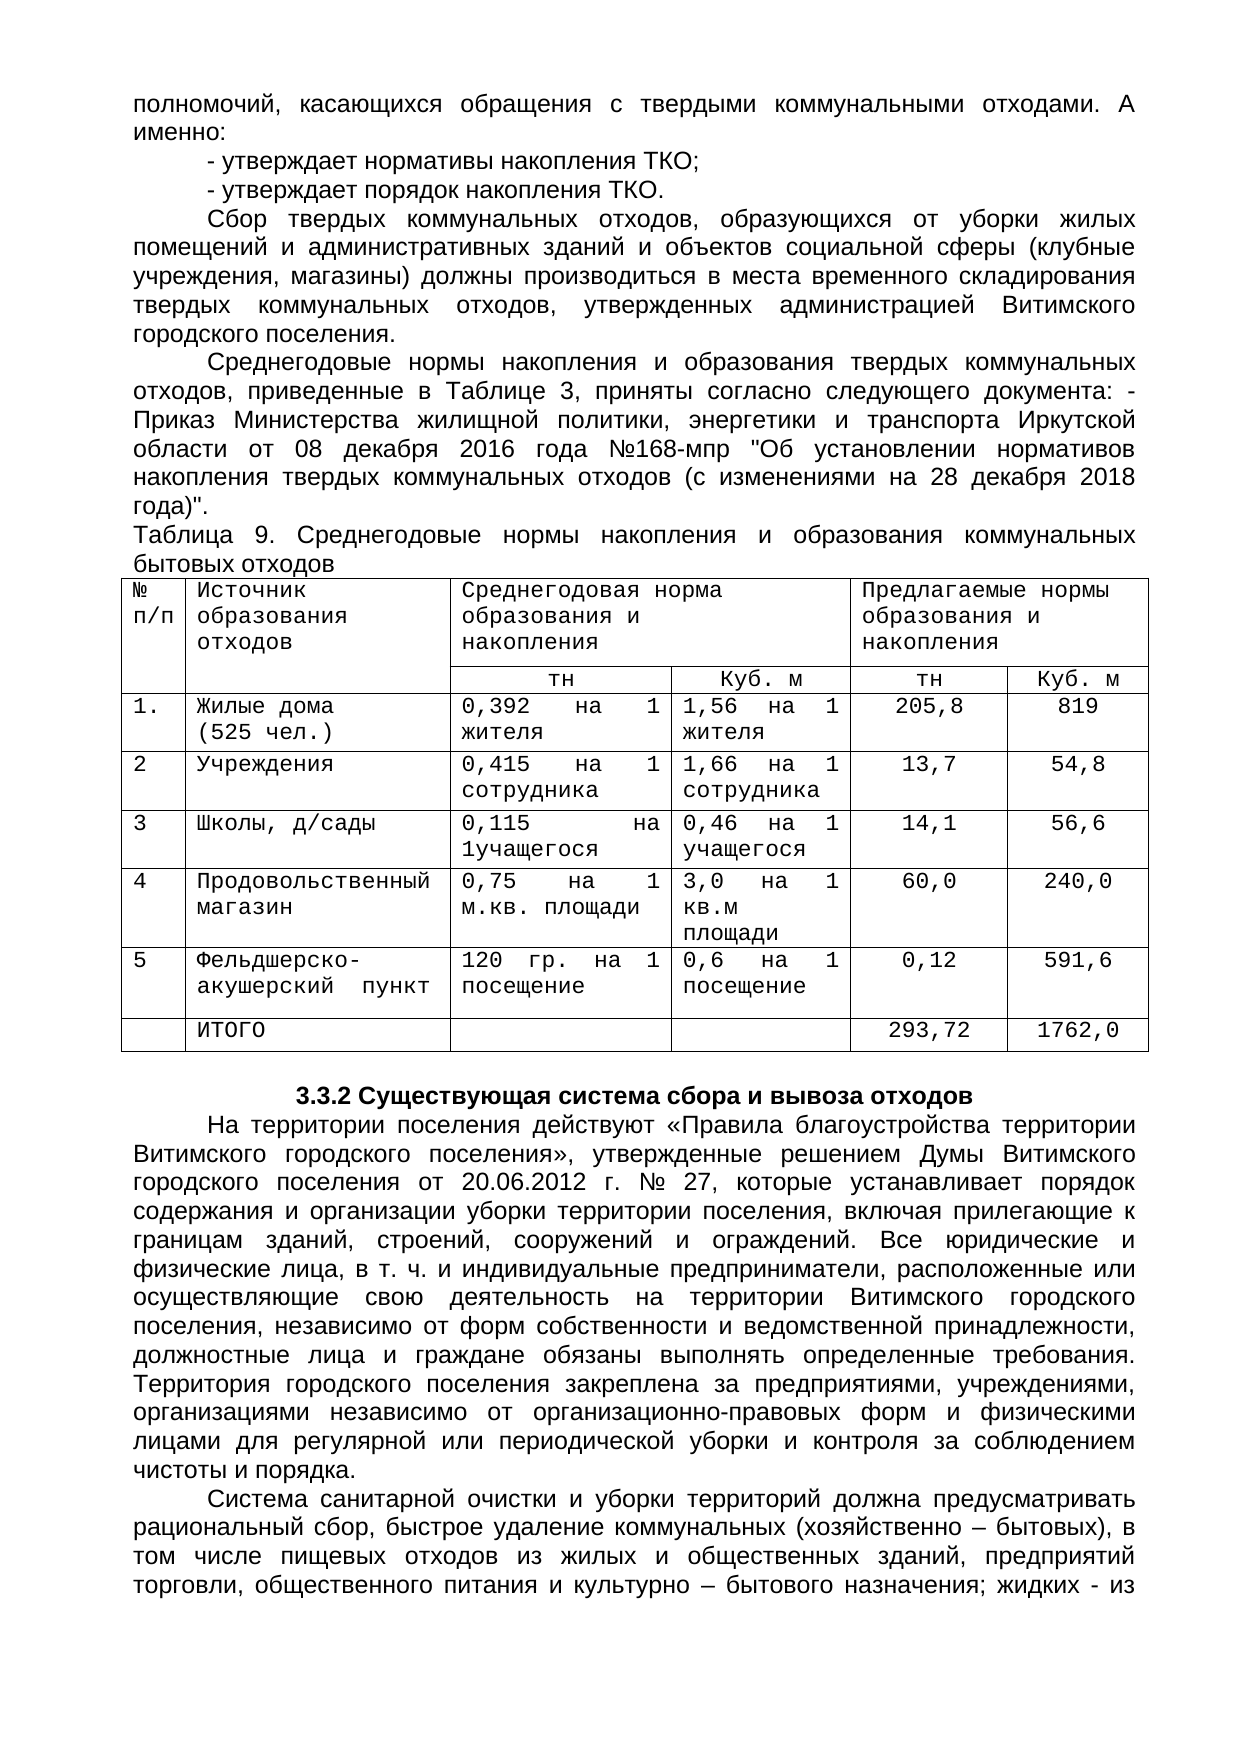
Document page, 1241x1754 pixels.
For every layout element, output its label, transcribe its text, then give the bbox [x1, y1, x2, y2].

table_cell 0,6 на 1 посещение [672, 948, 850, 1017]
table_cell 3,0 на 1 кв.м площади [672, 869, 850, 947]
table_cell 0,12 [851, 948, 1007, 1017]
table_header Источник образования отходов [186, 579, 450, 693]
text - утверждает нормативы накопления ТКО; [133, 146, 1137, 175]
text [133, 89, 1137, 146]
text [133, 1483, 1137, 1598]
table_cell 5 [122, 948, 185, 1017]
text Таблица 9. Среднегодовые нормы накопления и образования коммунальных бытовых отходов [133, 520, 1137, 577]
table_cell 591,6 [1008, 948, 1148, 1017]
table_cell 0,392 на 1 жителя [451, 694, 671, 751]
text Среднегодовые нормы накопления и образования твердых коммунальных отходов, приведенные в Таблице 3, приняты согласно следующего документа: - Приказ Министерства жилищной политики, энергетики и транспорта Иркутской области от 08 декабря 2016 года №168-мпр "Об установлении нормативов накопления твердых коммунальных отходов (с изменениями на 28 декабря 2018 года)". [133, 347, 1137, 520]
text - утверждает порядок накопления ТКО. [133, 175, 1137, 204]
table_cell 120 гр. на 1 посещение [451, 948, 671, 1017]
text Сбор твердых коммунальных отходов, образующихся от уборки жилых помещений и административных зданий и объектов социальной сферы (клубные учреждения, магазины) должны производиться в места временного складирования твердых коммунальных отходов, утвержденных администрацией Витимского городского поселения. [133, 204, 1137, 347]
table_header № п/п [122, 579, 185, 693]
table_cell [122, 1019, 185, 1051]
table_cell 1,56 на 1 жителя [672, 694, 850, 751]
text 3.3.2 Существующая система сбора и вывоза отходов [133, 1081, 1137, 1110]
table_cell ИТОГО [186, 1019, 450, 1051]
table_cell Куб. м [672, 667, 850, 693]
table_cell 819 [1008, 694, 1148, 751]
table_cell 60,0 [851, 869, 1007, 947]
table_cell 1,66 на 1 сотрудника [672, 752, 850, 810]
table_header Среднегодовая норма образования и накопления [451, 579, 850, 666]
table_cell [672, 1019, 850, 1051]
table_cell 0,46 на 1 учащегося [672, 811, 850, 868]
table_cell Куб. м [1008, 667, 1148, 693]
table_cell 13,7 [851, 752, 1007, 810]
table_cell 4 [122, 869, 185, 947]
table_cell 240,0 [1008, 869, 1148, 947]
table_cell 54,8 [1008, 752, 1148, 810]
table_cell Жилые дома (525 чел.) [186, 694, 450, 751]
table_cell [451, 1019, 671, 1051]
table_cell 14,1 [851, 811, 1007, 868]
table_cell 0,415 на 1 сотрудника [451, 752, 671, 810]
table_cell 0,115 на 1учащегося [451, 811, 671, 868]
table_cell 1. [122, 694, 185, 751]
table_cell 3 [122, 811, 185, 868]
table_cell тн [451, 667, 671, 693]
table_cell 205,8 [851, 694, 1007, 751]
title На территории поселения действуют «Правила благоустройства территории Витимского городского поселения», утвержденные решением Думы Витимского городского поселения от 20.06.2012 г. № 27, которые устанавливает порядок содержания и организации уборки территории поселения, включая прилегающие к границам зданий, строений, сооружений и ограждений. Все юридические и физические лица, в т. ч. и индивидуальные предприниматели, расположенные или осуществляющие свою деятельность на территории Витимского городского поселения, независимо от форм собственности и ведомственной принадлежности, должностные лица и граждане обязаны выполнять определенные требования. Территория городского поселения закреплена за предприятиями, учреждениями, организациями независимо от организационно-правовых форм и физическими лицами для регулярной или периодической уборки и контроля за соблюдением чистоты и порядка. [133, 1110, 1137, 1483]
table_cell Фельдшерско-акушерский пункт [186, 948, 450, 1017]
table_header Предлагаемые нормы образования и накопления [851, 579, 1148, 666]
table_cell 1762,0 [1008, 1019, 1148, 1051]
table_cell 56,6 [1008, 811, 1148, 868]
table_cell тн [851, 667, 1007, 693]
table_cell Продовольственный магазин [186, 869, 450, 947]
table_cell Учреждения [186, 752, 450, 810]
table_cell 2 [122, 752, 185, 810]
table_cell 0,75 на 1 м.кв. площади [451, 869, 671, 947]
table_cell Школы, д/сады [186, 811, 450, 868]
table_cell 293,72 [851, 1019, 1007, 1051]
